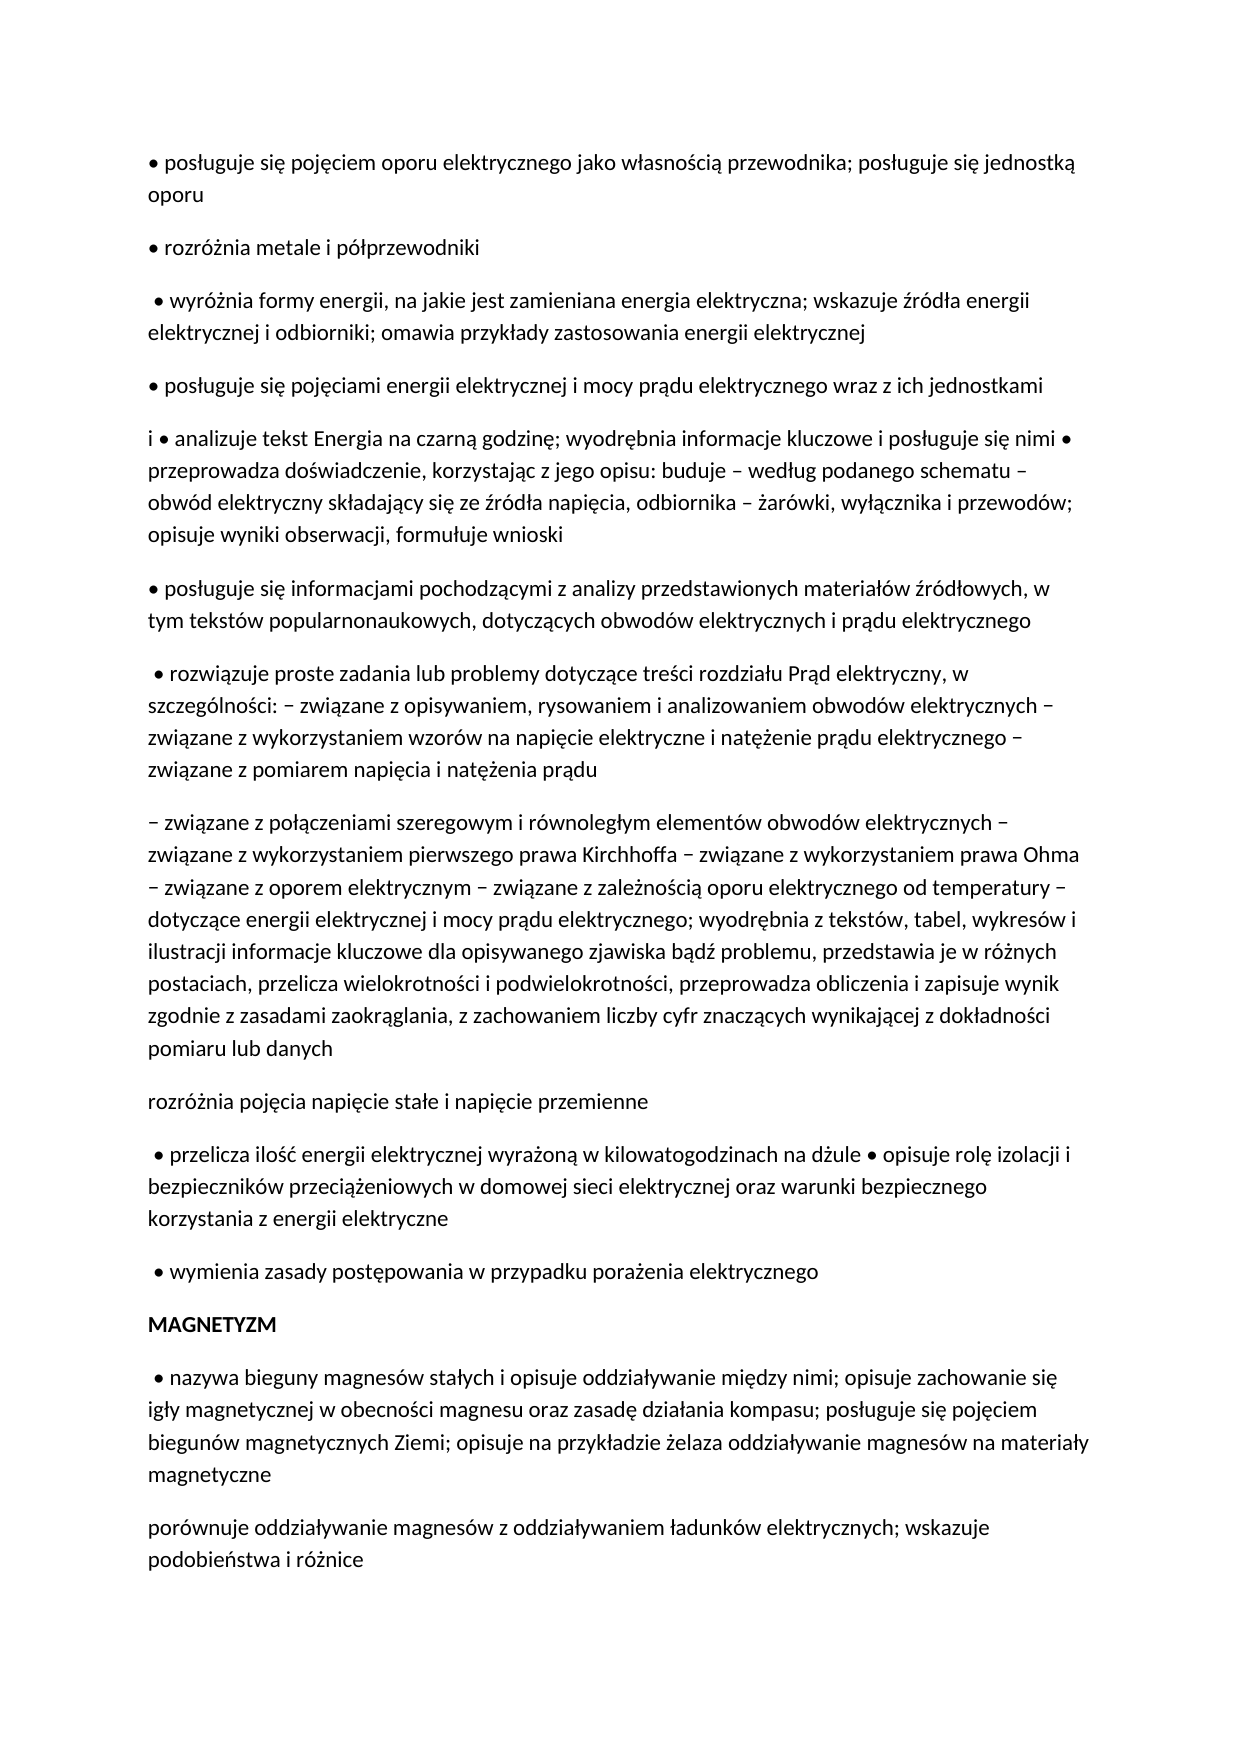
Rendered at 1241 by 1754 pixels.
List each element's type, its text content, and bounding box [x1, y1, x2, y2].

text porównuje oddziaływanie magnesów z oddziaływaniem ładunków elektrycznych; wskazuje podobieństwa i różnice [148, 1513, 1093, 1573]
text • przelicza ilość energii elektrycznej wyrażoną w kilowatogodzinach na dżule • opisuje rolę izolacji i bezpieczników przeciążeniowych w domowej sieci elektrycznej oraz warunki bezpiecznego korzystania z energii elektryczne [148, 1140, 1093, 1232]
text • posługuje się informacjami pochodzącymi z analizy przedstawionych materiałów źródłowych, w tym tekstów popularnonaukowych, dotyczących obwodów elektrycznych i prądu elektrycznego [148, 574, 1093, 634]
text • posługuje się pojęciem oporu elektrycznego jako własnością przewodnika; posługuje się jednostką oporu [148, 148, 1093, 208]
text i • analizuje tekst Energia na czarną godzinę; wyodrębnia informacje kluczowe i posługuje się nimi • przeprowadza doświadczenie, korzystając z jego opisu: buduje – według podanego schematu – obwód elektryczny składający się ze źródła napięcia, odbiornika – żarówki, wyłącznika i przewodów; opisuje wyniki obserwacji, formułuje wnioski [148, 424, 1093, 549]
text • rozróżnia metale i półprzewodniki [148, 233, 1093, 261]
text − związane z połączeniami szeregowym i równoległym elementów obwodów elektrycznych − związane z wykorzystaniem pierwszego prawa Kirchhoffa − związane z wykorzystaniem prawa Ohma − związane z oporem elektrycznym − związane z zależnością oporu elektrycznego od temperatury − dotyczące energii elektrycznej i mocy prądu elektrycznego; wyodrębnia z tekstów, tabel, wykresów i ilustracji informacje kluczowe dla opisywanego zjawiska bądź problemu, przedstawia je w różnych postaciach, przelicza wielokrotności i podwielokrotności, przeprowadza obliczenia i zapisuje wynik zgodnie z zasadami zaokrąglania, z zachowaniem liczby cyfr znaczących wynikającej z dokładności pomiaru lub danych [148, 808, 1093, 1062]
text • nazywa bieguny magnesów stałych i opisuje oddziaływanie między nimi; opisuje zachowanie się igły magnetycznej w obecności magnesu oraz zasadę działania kompasu; posługuje się pojęciem biegunów magnetycznych Ziemi; opisuje na przykładzie żelaza oddziaływanie magnesów na materiały magnetyczne [148, 1363, 1093, 1488]
text • rozwiązuje proste zadania lub problemy dotyczące treści rozdziału Prąd elektryczny, w szczególności: − związane z opisywaniem, rysowaniem i analizowaniem obwodów elektrycznych − związane z wykorzystaniem wzorów na napięcie elektryczne i natężenie prądu elektrycznego − związane z pomiarem napięcia i natężenia prądu [148, 659, 1093, 783]
text MAGNETYZM [148, 1310, 1093, 1338]
text • wymienia zasady postępowania w przypadku porażenia elektrycznego [148, 1257, 1093, 1285]
text rozróżnia pojęcia napięcie stałe i napięcie przemienne [148, 1087, 1093, 1115]
text • posługuje się pojęciami energii elektrycznej i mocy prądu elektrycznego wraz z ich jednostkami [148, 371, 1093, 399]
text • wyróżnia formy energii, na jakie jest zamieniana energia elektryczna; wskazuje źródła energii elektrycznej i odbiorniki; omawia przykłady zastosowania energii elektrycznej [148, 286, 1093, 346]
